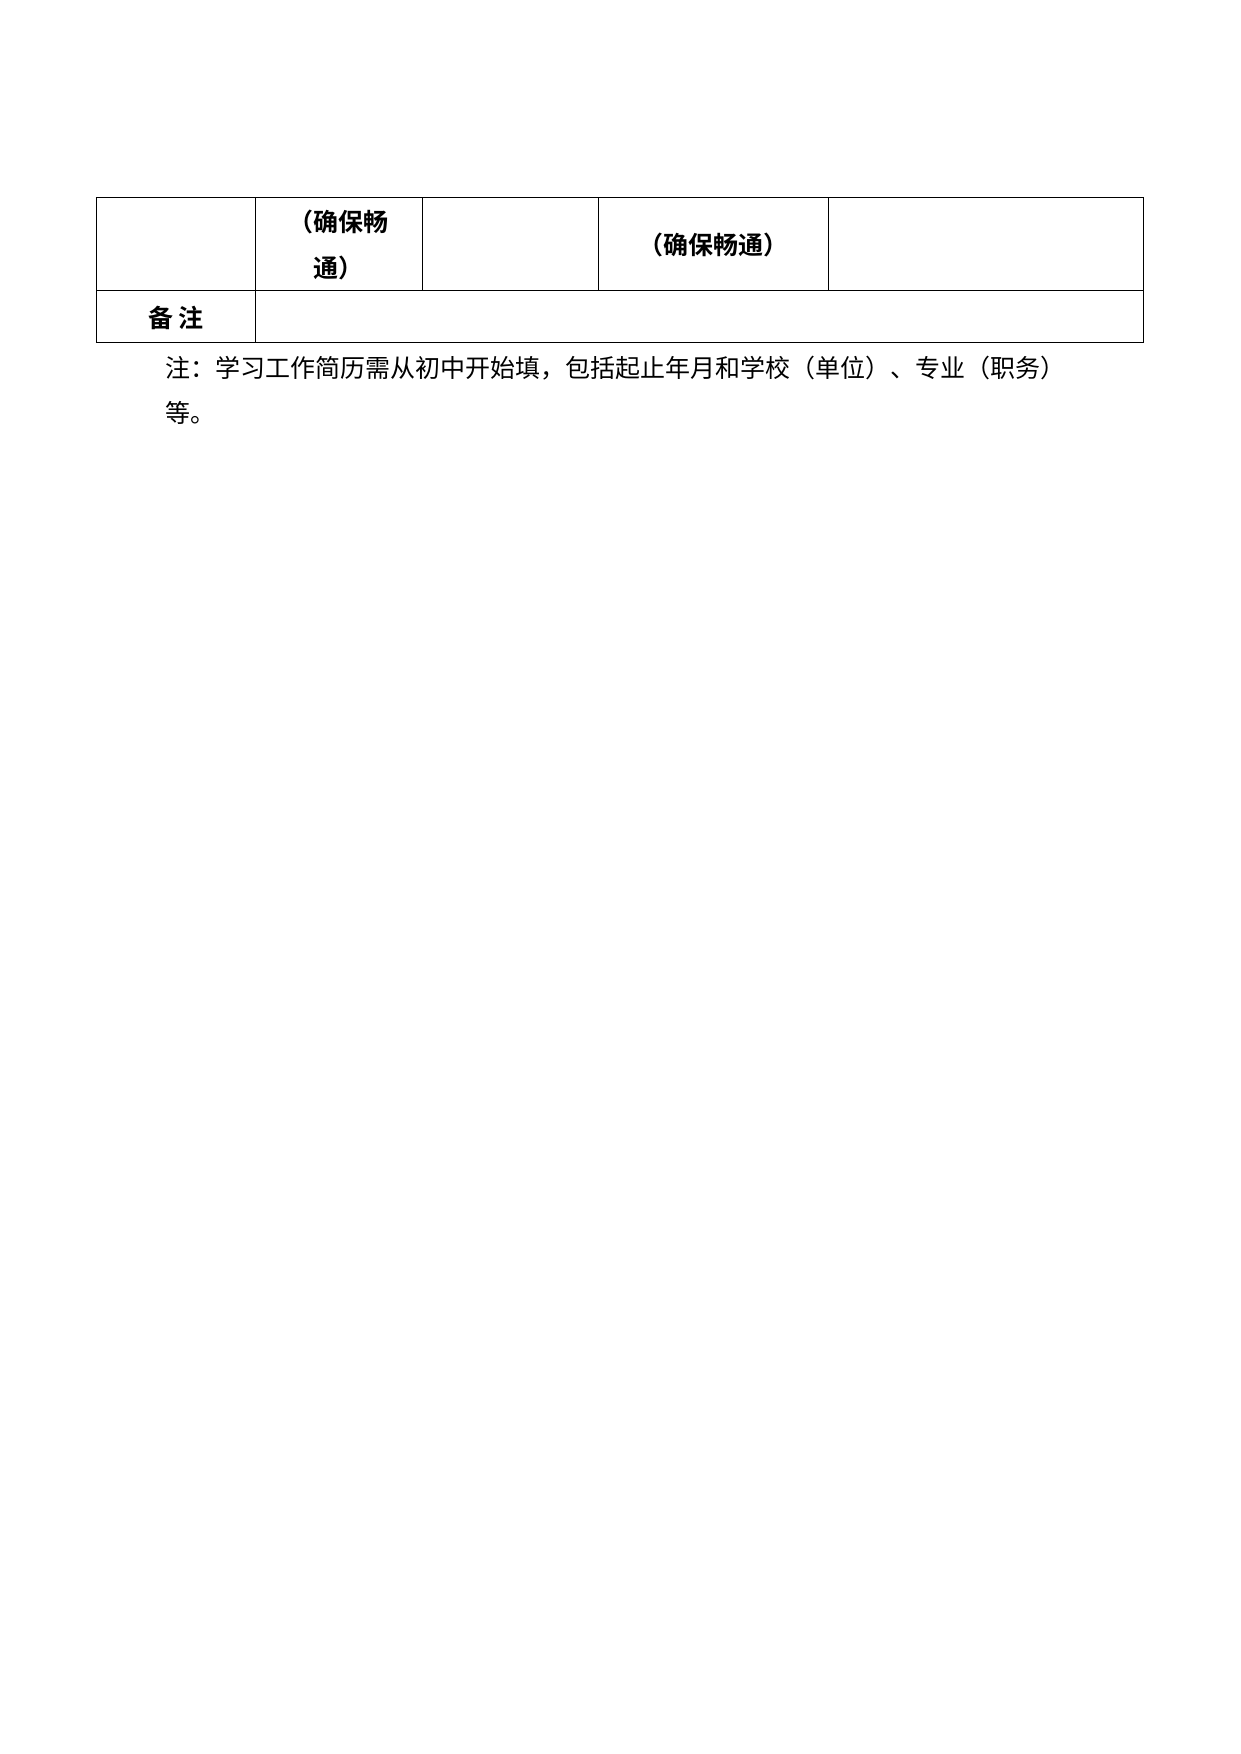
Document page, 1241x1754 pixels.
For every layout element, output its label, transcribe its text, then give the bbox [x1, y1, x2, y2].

table_cell [829, 198, 1143, 289]
table_cell 联系电话2 （确保畅通） [599, 198, 828, 289]
table_cell 联系电话1 （确保畅通） [256, 198, 422, 289]
table_cell 备 注 [97, 291, 255, 342]
table_cell [423, 198, 598, 289]
table_cell [256, 291, 1143, 342]
text 注：学习工作简历需从初中开始填，包括起止年月和学校（单位）、专业（职务）等。 [165, 343, 1075, 435]
